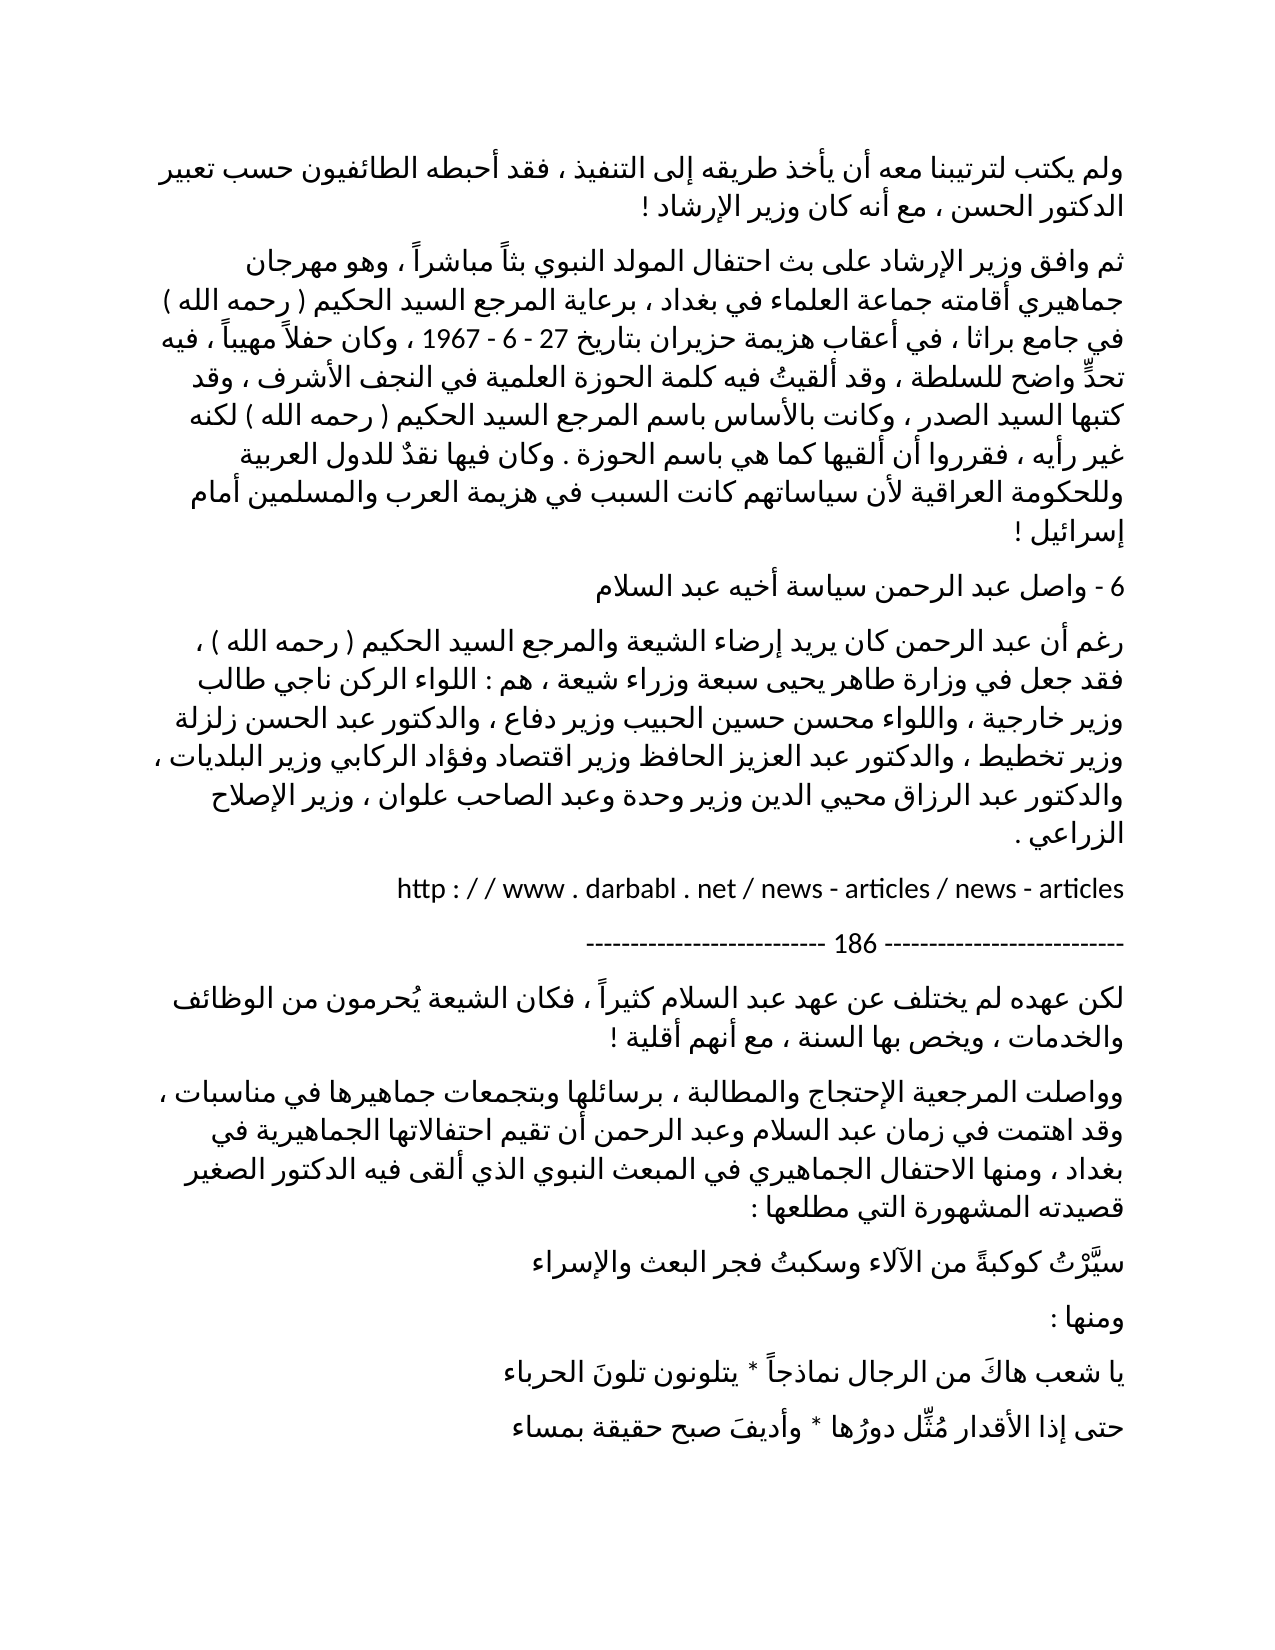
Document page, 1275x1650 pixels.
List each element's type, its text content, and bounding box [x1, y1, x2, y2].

text يا شعب هاكَ من الرجال نماذجاً * يتلونون تلونَ الحرباء [150, 1354, 1125, 1390]
text ومنها : [150, 1299, 1125, 1335]
text وواصلت المرجعية الإحتجاج والمطالبة ، برسائلها وبتجمعات جماهيرها في مناسبات ، وقد اهتمت في زمان عبد السلام وعبد الرحمن أن تقيم احتفالاتها الجماهيرية في بغداد ، ومنها الاحتفال الجماهيري في المبعث النبوي الذي ألقى فيه الدكتور الصغير قصيدته المشهورة التي مطلعها : [150, 1074, 1125, 1225]
text حتى إذا الأقدار مُثِّل دورُها * وأديفَ صبح حقيقة بمساء [150, 1409, 1125, 1445]
text لكن عهده لم يختلف عن عهد عبد السلام كثيراً ، فكان الشيعة يُحرمون من الوظائف والخدمات ، ويخص بها السنة ، مع أنهم أقلية ! [150, 980, 1125, 1054]
text سيَّرْتُ كوكبةً من الآلاء وسكبتُ فجر البعث والإسراء [150, 1244, 1125, 1280]
text ثم وافق وزير الإرشاد على بث احتفال المولد النبوي بثاً مباشراً ، وهو مهرجان جماهيري أقامته جماعة العلماء في بغداد ، برعاية المرجع السيد الحكيم ( رحمه الله ) في جامع براثا ، في أعقاب هزيمة حزيران بتاريخ 27 - 6 - 1967 ، وكان حفلاً مهيباً ، فيه تحدٍّ واضح للسلطة ، وقد ألقيتُ فيه كلمة الحوزة العلمية في النجف الأشرف ، وقد كتبها السيد الصدر ، وكانت بالأساس باسم المرجع السيد الحكيم ( رحمه الله ) لكنه غير رأيه ، فقرروا أن ألقيها كما هي باسم الحوزة . وكان فيها نقدٌ للدول العربية وللحكومة العراقية لأن سياساتهم كانت السبب في هزيمة العرب والمسلمين أمام إسرائيل ! [150, 243, 1125, 548]
text ولم يكتب لترتيبنا معه أن يأخذ طريقه إلى التنفيذ ، فقد أحبطه الطائفيون حسب تعبير الدكتور الحسن ، مع أنه كان وزير الإرشاد ! [150, 150, 1125, 224]
text 6 - واصل عبد الرحمن سياسة أخيه عبد السلام [150, 568, 1125, 603]
text رغم أن عبد الرحمن كان يريد إرضاء الشيعة والمرجع السيد الحكيم ( رحمه الله ) ، فقد جعل في وزارة طاهر يحيى سبعة وزراء شيعة ، هم : اللواء الركن ناجي طالب وزير خارجية ، واللواء محسن حسين الحبيب وزير دفاع ، والدكتور عبد الحسن زلزلة وزير تخطيط ، والدكتور عبد العزيز الحافظ وزير اقتصاد وفؤاد الركابي وزير البلديات ، والدكتور عبد الرزاق محيي الدين وزير وحدة وعبد الصاحب علوان ، وزير الإصلاح الزراعي . [150, 623, 1125, 851]
text --------------------------- 186 --------------------------- [150, 925, 1125, 961]
text http : / / www . darbabl . net / news - articles / news - articles [150, 870, 1125, 906]
